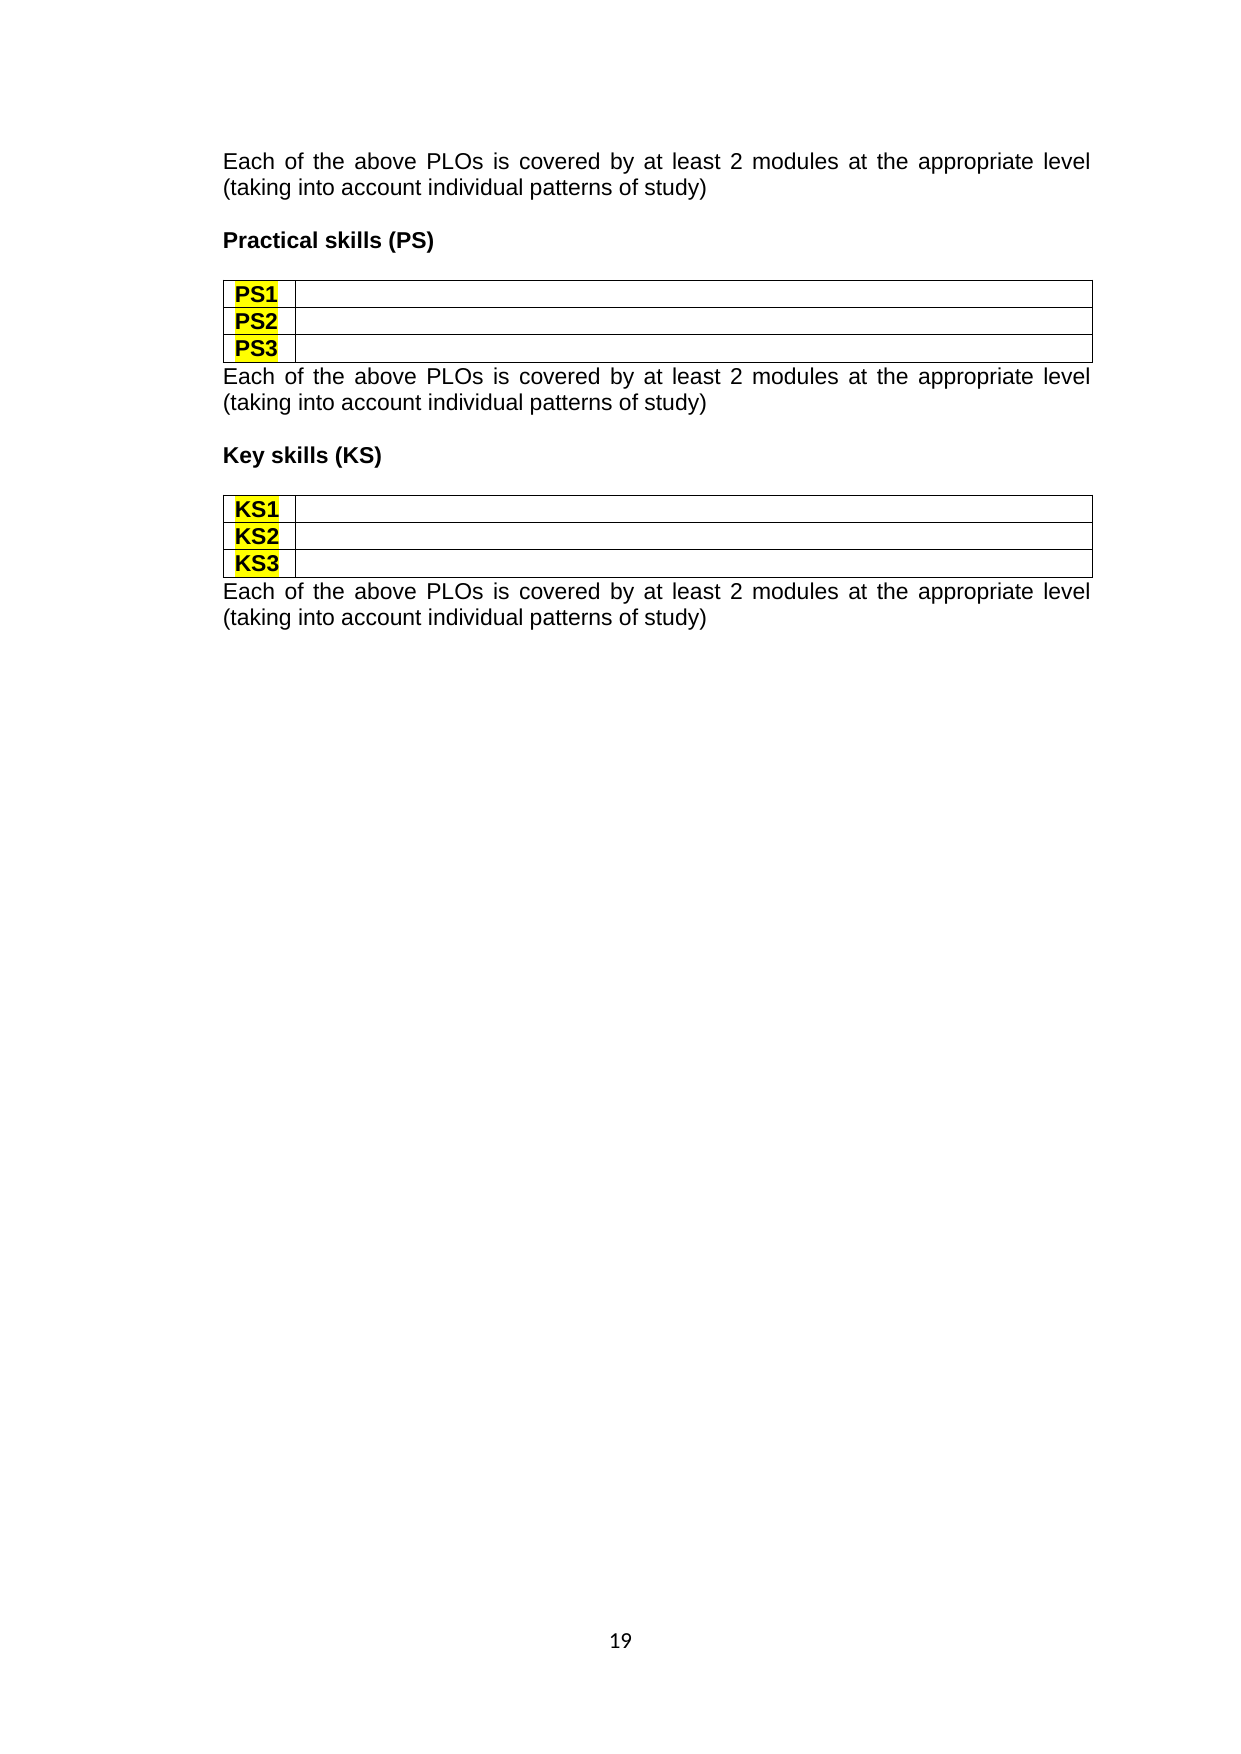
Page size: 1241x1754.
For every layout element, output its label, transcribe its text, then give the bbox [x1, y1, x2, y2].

text Key skills (KS) [223, 442, 1092, 468]
table_header KS1 [279, 496, 295, 522]
table_cell PS2 [278, 308, 295, 334]
text Practical skills (PS) [223, 227, 1092, 253]
table_cell KS2 [279, 523, 295, 549]
table_cell PS3 [278, 335, 295, 362]
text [223, 148, 1092, 200]
table_header [296, 281, 1092, 307]
text Each of the above PLOs is covered by at least 2 modules at the appropriate level (taking into account individual patterns of study) [223, 578, 1092, 630]
table_cell [296, 335, 1092, 362]
table_cell [296, 308, 1092, 334]
table_cell KS3 [279, 550, 295, 577]
table_cell [296, 550, 1092, 577]
table_header [296, 496, 1092, 522]
table_cell [296, 523, 1092, 549]
text Each of the above PLOs is covered by at least 2 modules at the appropriate level (taking into account individual patterns of study) [223, 363, 1092, 415]
table_header PS1 [278, 281, 295, 307]
